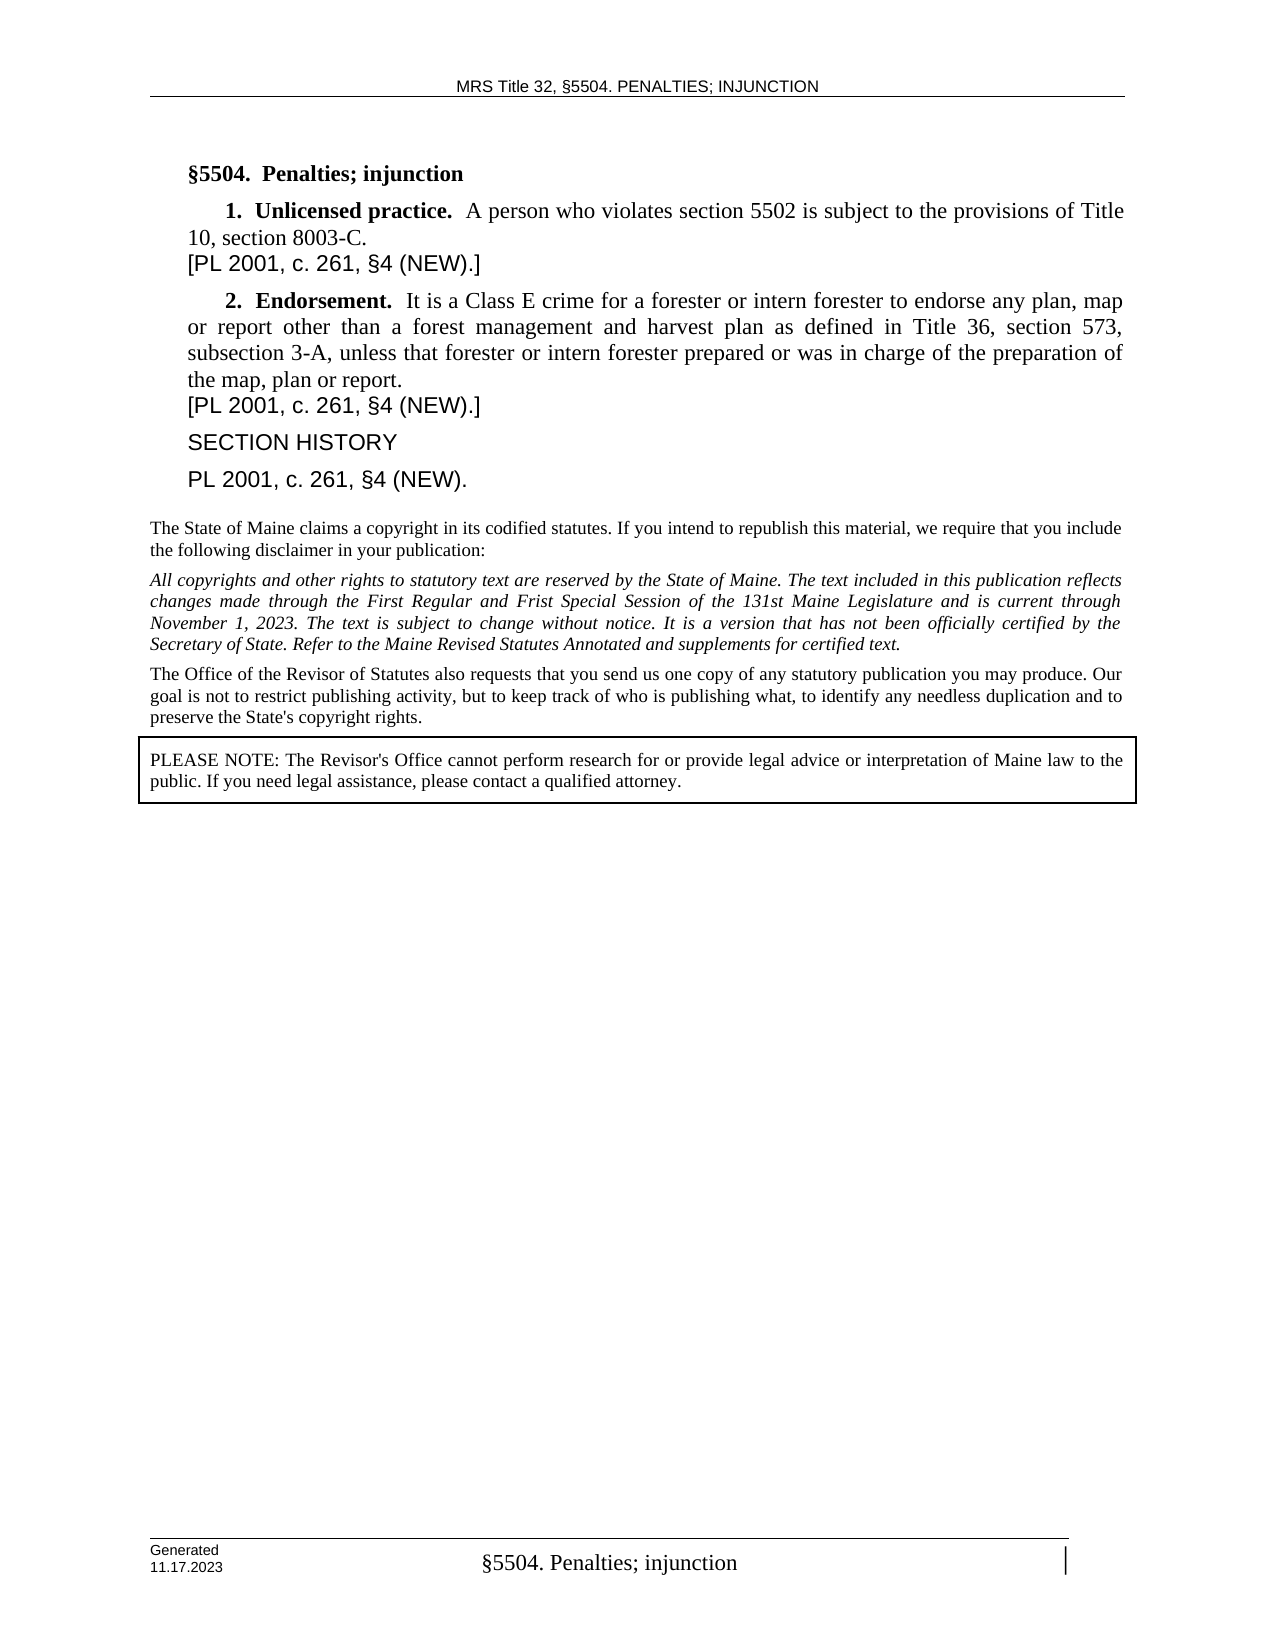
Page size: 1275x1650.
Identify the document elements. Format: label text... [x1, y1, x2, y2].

text PLEASE NOTE: The Revisor's Office cannot perform research for or provide legal advice or interpretation of Maine law to the public. If you need legal assistance, please contact a qualified attorney. [140, 738, 1135, 802]
text All copyrights and other rights to statutory text are reserved by the State of Maine. The text included in this publication reflects changes made through the First Regular and Frist Special Session of the 131st Maine Legislature and is current through November 1, 2023 . The text is subject to change without notice. It is a version that has not been officially certified by the Secretary of State. Refer to the Maine Revised Statutes Annotated and supplements for certified text. [150, 568, 1125, 655]
text PL 2001, c. 261, §4 (NEW). [187, 466, 1125, 492]
text The State of Maine claims a copyright in its codified statutes. If you intend to republish this material, we require that you include the following disclaimer in your publication: [150, 517, 1125, 560]
text 1. Unlicensed practice. A person who violates section 5502 is subject to the provisions of Title 10, section 8003‑C. [187, 197, 1125, 250]
text SECTION HISTORY [187, 429, 1125, 455]
text The Office of the Revisor of Statutes also requests that you send us one copy of any statutory publication you may produce. Our goal is not to restrict publishing activity, but to keep track of who is publishing what, to identify any needless duplication and to preserve the State's copyright rights. [150, 663, 1125, 728]
text [PL 2001, c. 261, §4 (NEW).] [187, 250, 1125, 276]
text §5504. Penalties; injunction [187, 160, 1125, 187]
text [PL 2001, c. 261, §4 (NEW).] [187, 392, 1125, 418]
text 2. Endorsement. It is a Class E crime for a forester or intern forester to endorse any plan, map or report other than a forest management and harvest plan as defined in Title 36, section 573, subsection 3‑A, unless that forester or intern forester prepared or was in charge of the preparation of the map, plan or report. [187, 287, 1125, 392]
